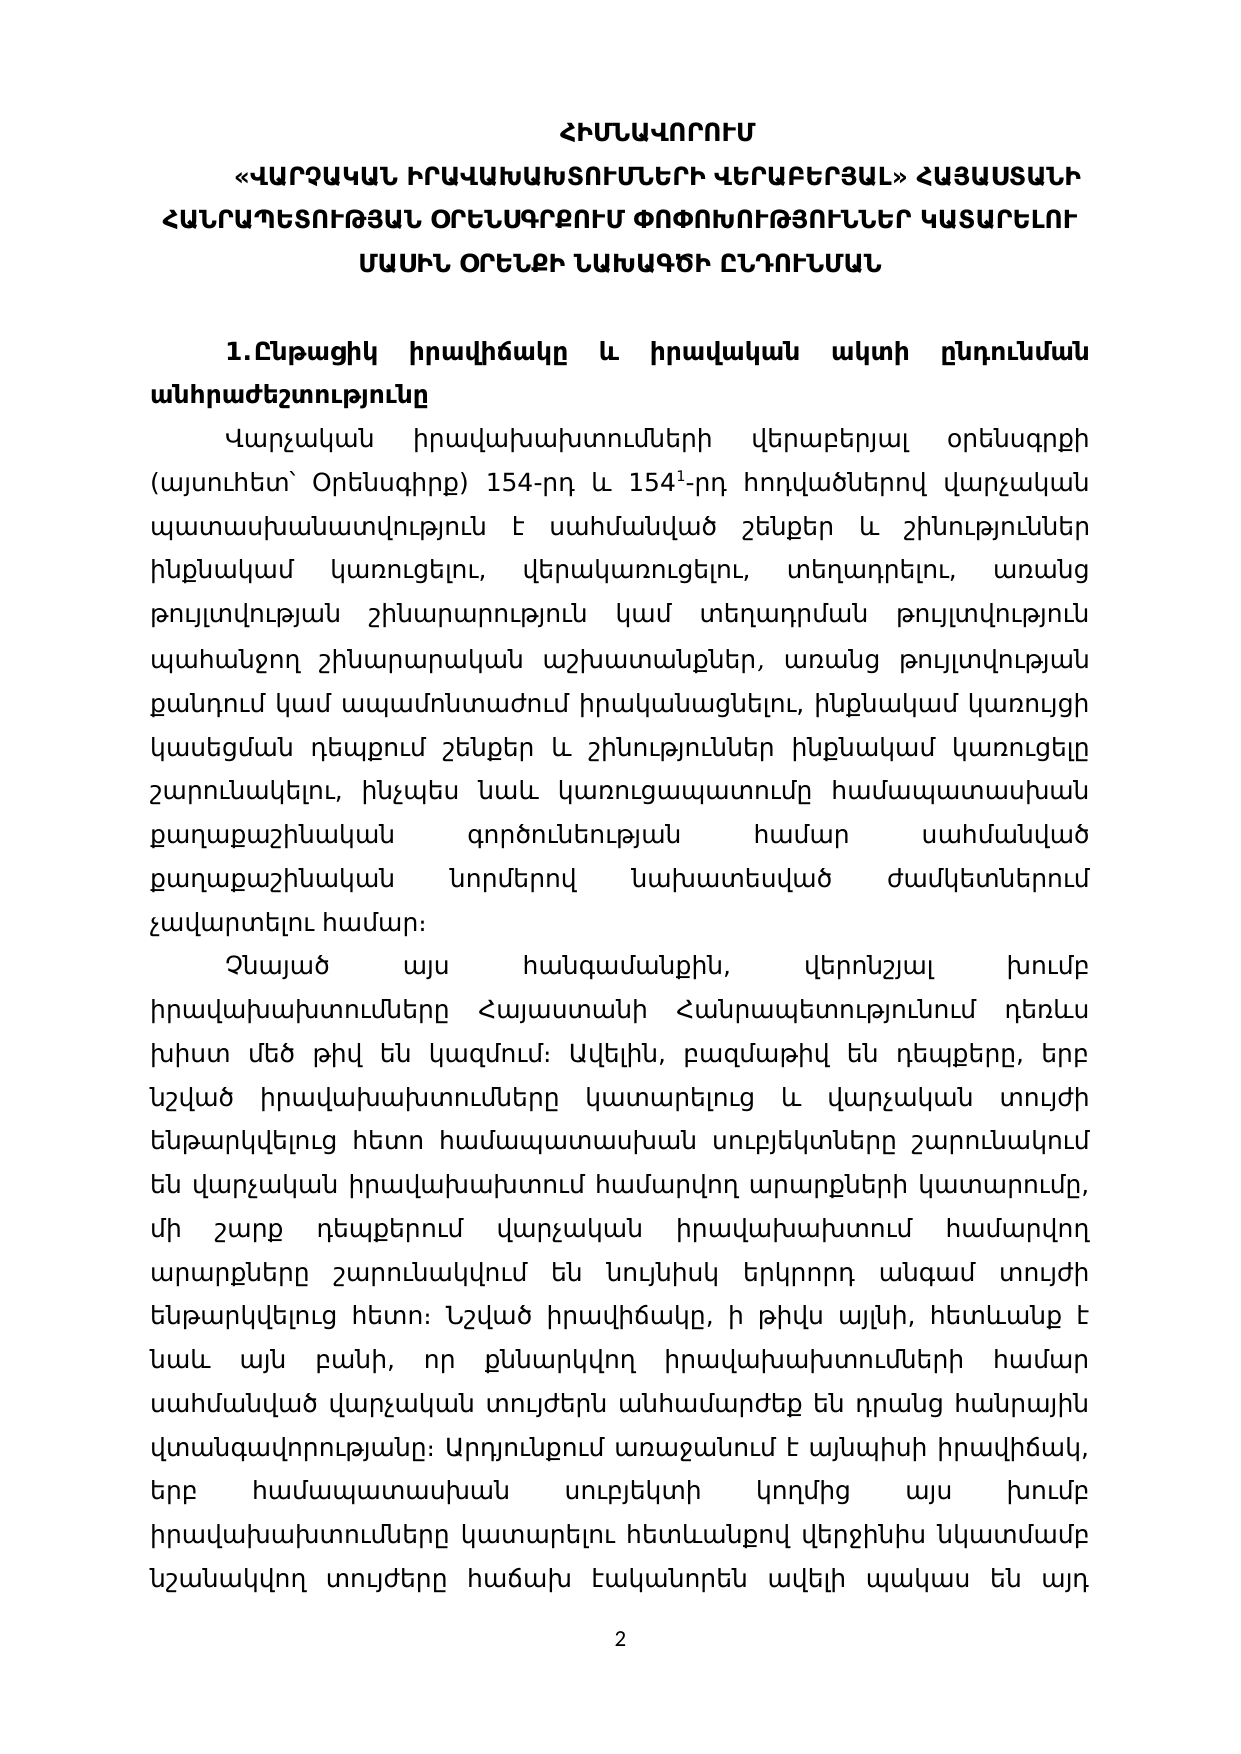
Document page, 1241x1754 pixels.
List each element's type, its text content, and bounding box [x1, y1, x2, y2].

text «ՎԱՐՉԱԿԱՆ ԻՐԱՎԱԽԱԽՏՈՒՄՆԵՐԻ ՎԵՐԱԲԵՐՅԱԼ» ՀԱՅԱՍՏԱՆԻ ՀԱՆՐԱՊԵՏՈՒԹՅԱՆ ՕՐԵՆՍԳՐՔՈՒՄ ՓՈՓՈԽՈՒԹՅՈՒՆՆԵՐ ԿԱՏԱՐԵԼՈՒ ՄԱՍԻՆ ՕՐԵՆՔԻ ՆԱԽԱԳԾԻ ԸՆԴՈՒՆՄԱՆ [150, 162, 1090, 279]
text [150, 951, 1090, 1593]
text ՀԻՄՆԱՎՈՐՈՒՄ [150, 118, 1090, 147]
text Վարչական իրավախախտումների վերաբերյալ օրենսգրքի (այսուհետ՝ Օրենսգիրք) 154-րդ և 1541-րդ հոդվածներով վարչական պատասխանատվություն է սահմանված շենքեր և շինություններ ինքնակամ կառուցելու, վերակառուցելու, տեղադրելու, առանց թույլտվության շինարարություն կամ տեղադրման թույլտվություն պահանջող շինարարական աշխատանքներ, առանց թույլտվության քանդում կամ ապամոնտաժում իրականացնելու, ինքնակամ կառույցի կասեցման դեպքում շենքեր և շինություններ ինքնակամ կառուցելը շարունակելու, ինչպես նաև կառուցապատումը համապատասխան քաղաքաշինական գործունեության համար սահմանված քաղաքաշինական նորմերով նախատեսված ժամկետներում չավարտելու համար։ [150, 424, 1090, 937]
list Ընթացիկ իրավիճակը և իրավական ակտի ընդունման անհրաժեշտությունը [150, 337, 1090, 410]
